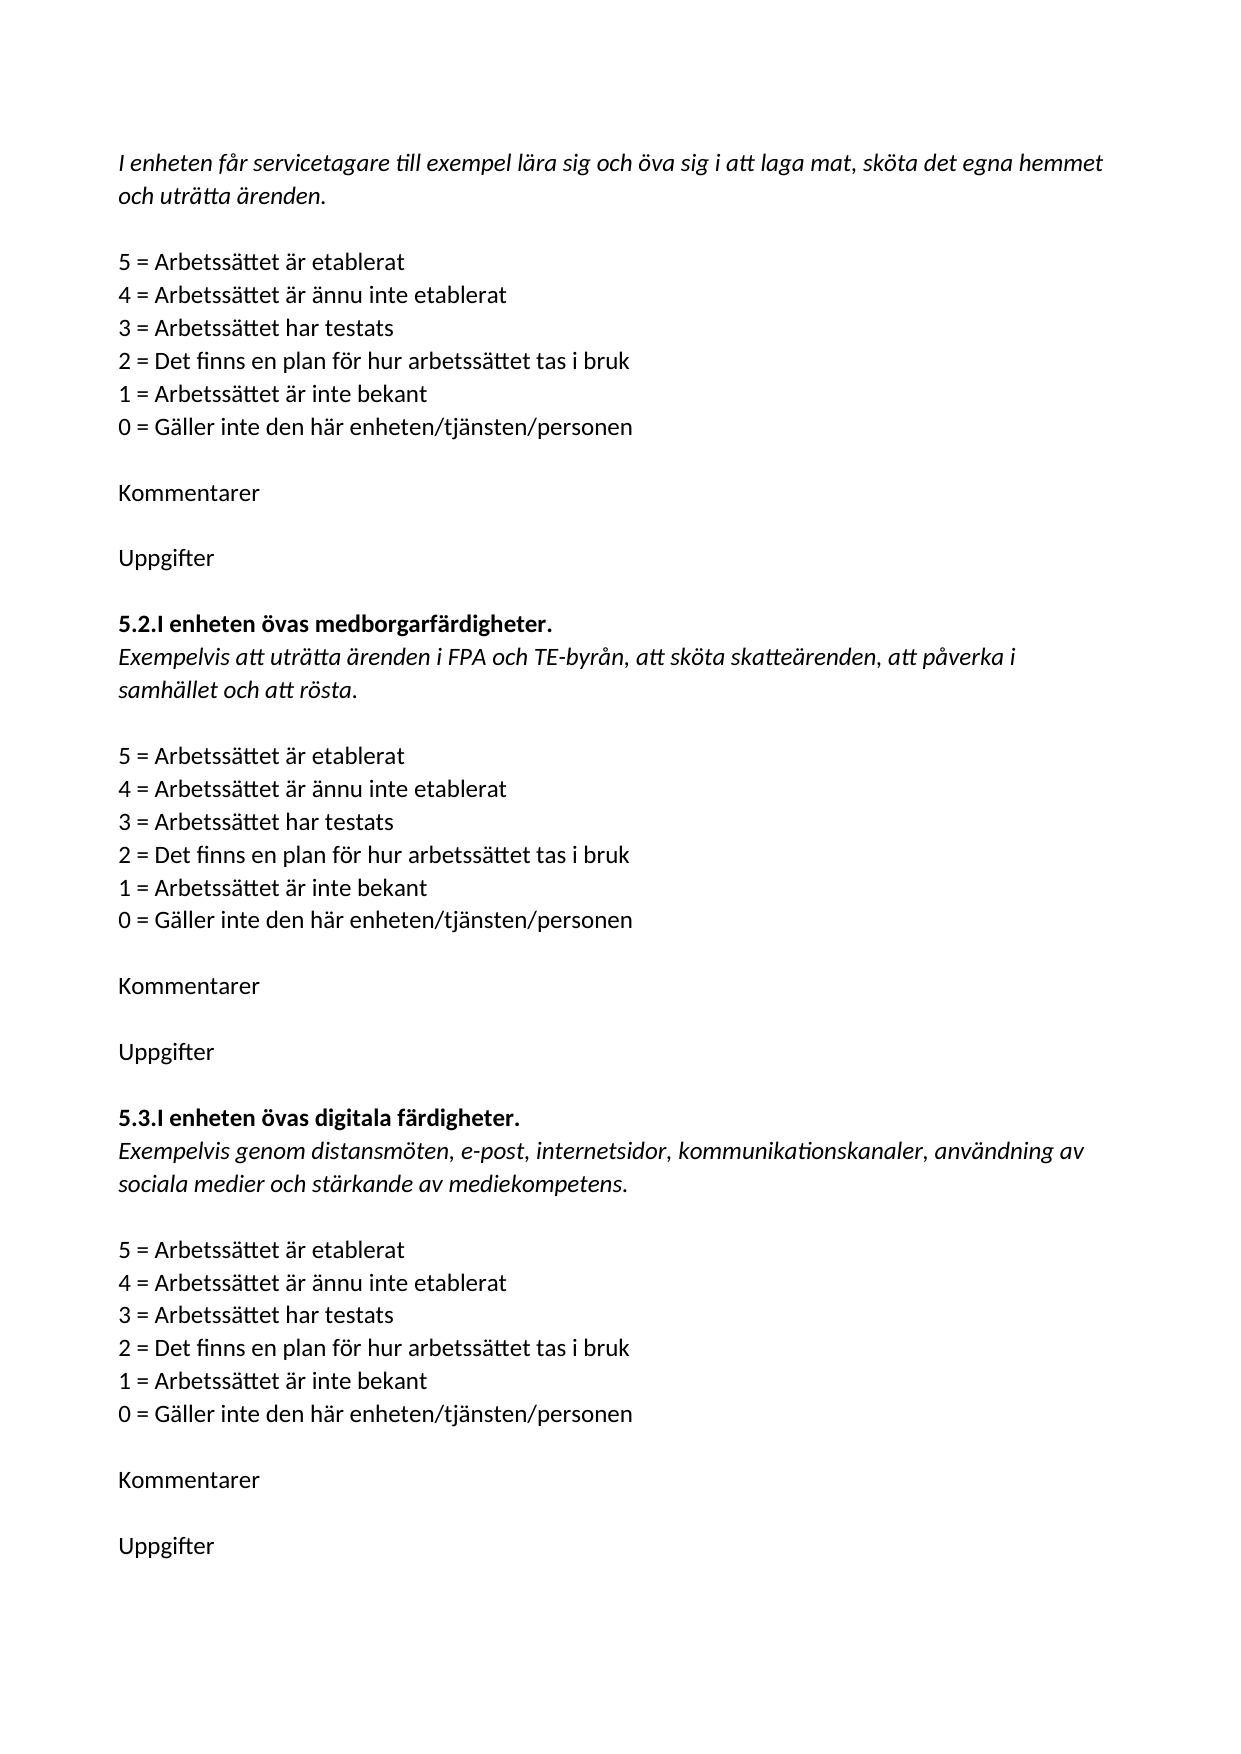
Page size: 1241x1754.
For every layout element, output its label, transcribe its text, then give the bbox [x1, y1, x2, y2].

text I enheten får servicetagare till exempel lära sig och öva sig i att laga mat, sköta det egna hemmet och uträtta ärenden. [118, 148, 1122, 211]
text 3 = Arbetssättet har testats [118, 1300, 1122, 1330]
text 5 = Arbetssättet är etablerat [118, 740, 1122, 771]
text 0 = Gäller inte den här enheten/tjänsten/personen [118, 411, 1122, 441]
text 5 = Arbetssättet är etablerat [118, 246, 1122, 277]
text 3 = Arbetssättet har testats [118, 806, 1122, 836]
text 3 = Arbetssättet har testats [118, 312, 1122, 343]
text Exempelvis att uträtta ärenden i FPA och TE-byrån, att sköta skatteärenden, att påverka i samhället och att rösta. [118, 641, 1122, 705]
text 2 = Det finns en plan för hur arbetssättet tas i bruk [118, 345, 1122, 376]
text Uppgifter [118, 1036, 1122, 1067]
text 5.2.I enheten övas medborgarfärdigheter. [118, 608, 1122, 639]
text Exempelvis genom distansmöten, e-post, internetsidor, kommunikationskanaler, användning av sociala medier och stärkande av mediekompetens. [118, 1135, 1122, 1198]
text 4 = Arbetssättet är ännu inte etablerat [118, 773, 1122, 803]
text 5.3.I enheten övas digitala färdigheter. [118, 1102, 1122, 1133]
text Uppgifter [118, 1530, 1122, 1561]
text 0 = Gäller inte den här enheten/tjänsten/personen [118, 905, 1122, 935]
text 1 = Arbetssättet är inte bekant [118, 378, 1122, 408]
text 4 = Arbetssättet är ännu inte etablerat [118, 279, 1122, 310]
text 2 = Det finns en plan för hur arbetssättet tas i bruk [118, 839, 1122, 869]
text 1 = Arbetssättet är inte bekant [118, 1366, 1122, 1396]
text Kommentarer [118, 477, 1122, 507]
text Kommentarer [118, 1464, 1122, 1495]
text 2 = Det finns en plan för hur arbetssättet tas i bruk [118, 1333, 1122, 1363]
text Kommentarer [118, 971, 1122, 1001]
text 4 = Arbetssättet är ännu inte etablerat [118, 1267, 1122, 1297]
text 1 = Arbetssättet är inte bekant [118, 872, 1122, 902]
text Uppgifter [118, 543, 1122, 573]
text 5 = Arbetssättet är etablerat [118, 1234, 1122, 1264]
text 0 = Gäller inte den här enheten/tjänsten/personen [118, 1398, 1122, 1429]
